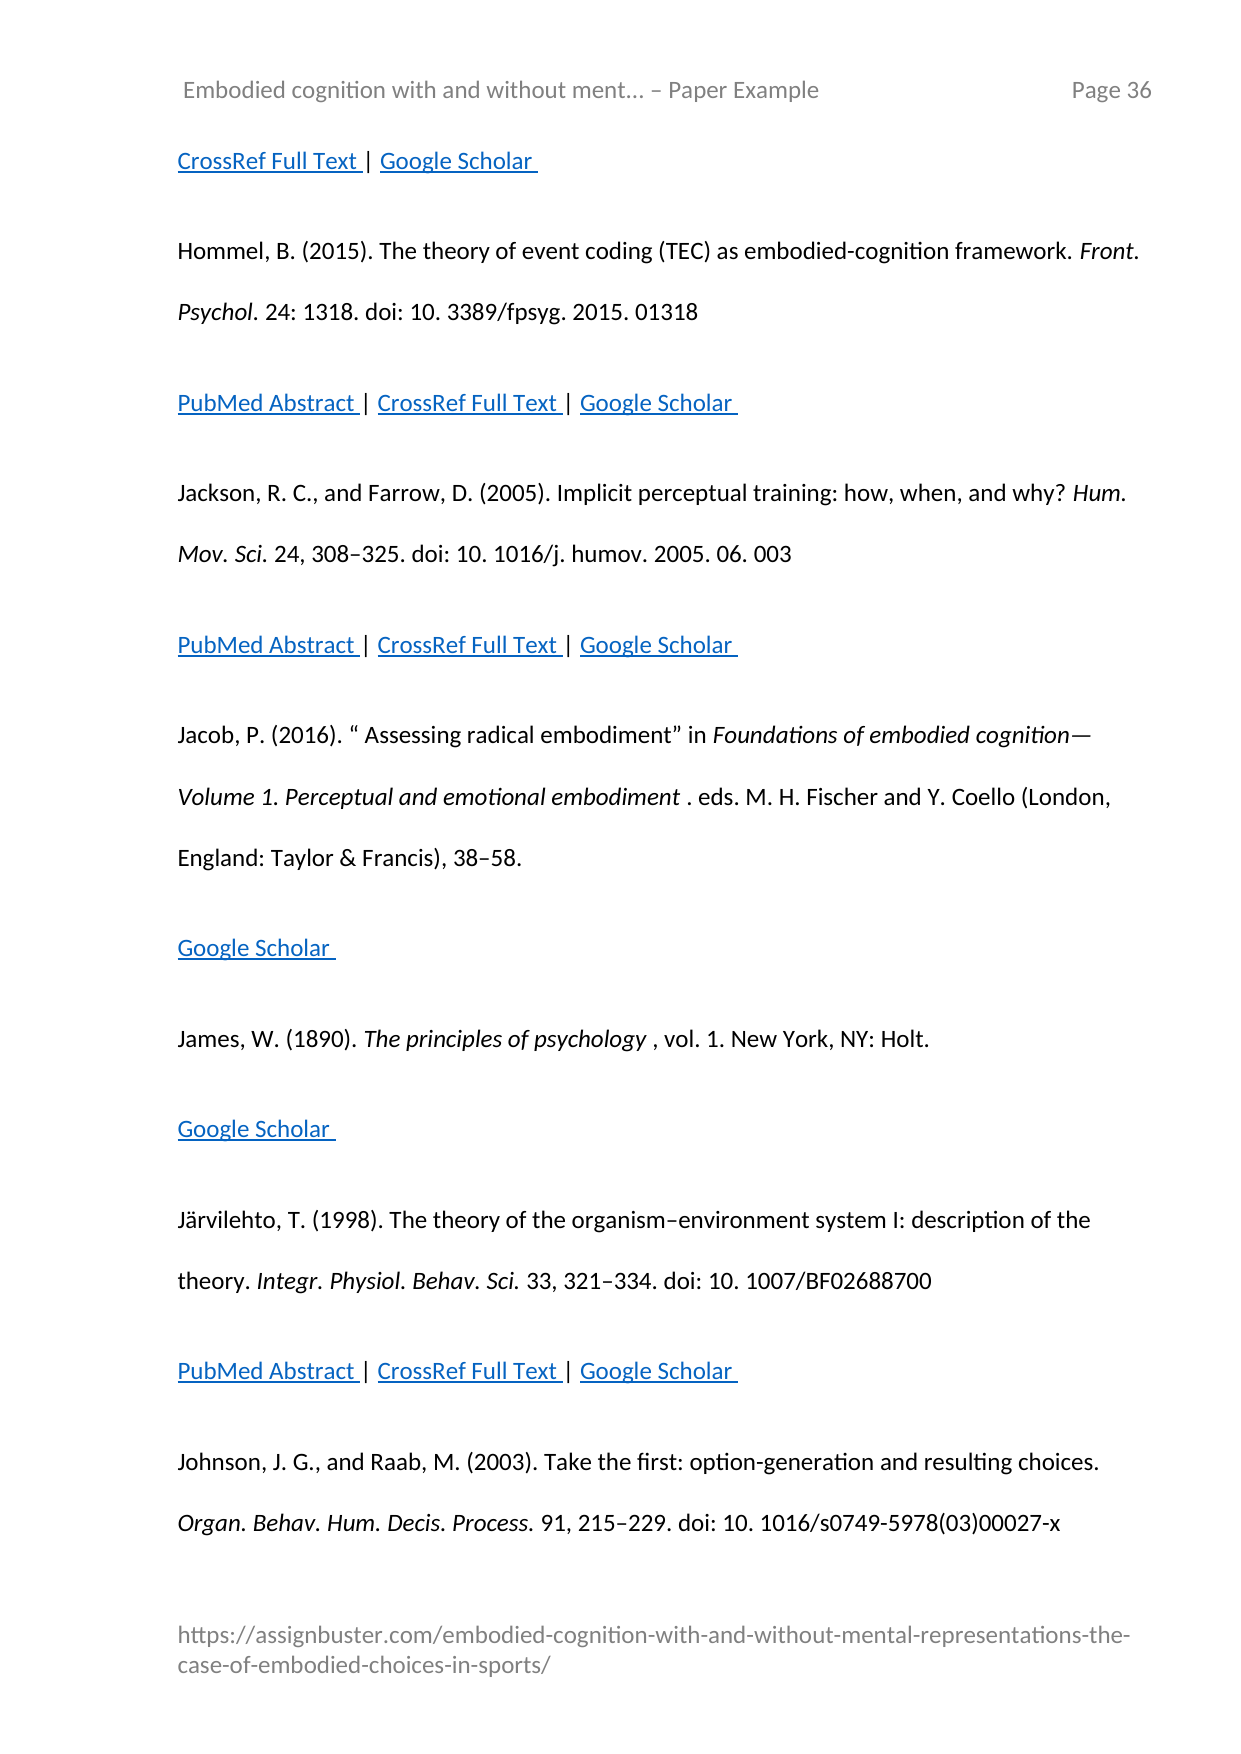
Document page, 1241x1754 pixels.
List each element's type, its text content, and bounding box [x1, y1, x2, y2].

text Jackson, R. C., and Farrow, D. (2005). Implicit perceptual training: how, when, and why? Hum. Mov. Sci. 24, 308–325. doi: 10. 1016/j. humov. 2005. 06. 003 [177, 478, 1152, 569]
text Google Scholar [177, 932, 1152, 963]
text James, W. (1890). The principles of psychology , vol. 1. New York, NY: Holt. [177, 1023, 1152, 1053]
text CrossRef Full Text | Google Scholar [177, 145, 1152, 176]
text Jacob, P. (2016). “ Assessing radical embodiment” in Foundations of embodied cognition—Volume 1. Perceptual and emotional embodiment . eds. M. H. Fischer and Y. Coello (London, England: Taylor & Francis), 38–58. [177, 720, 1152, 872]
text Google Scholar [177, 1113, 1152, 1144]
text PubMed Abstract | CrossRef Full Text | Google Scholar [177, 1355, 1152, 1386]
text Johnson, J. G., and Raab, M. (2003). Take the first: option-generation and resulting choices. Organ. Behav. Hum. Decis. Process. 91, 215–229. doi: 10. 1016/s0749-5978(03)00027-x [177, 1446, 1152, 1537]
text Järvilehto, T. (1998). The theory of the organism–environment system I: description of the theory. Integr. Physiol. Behav. Sci. 33, 321–334. doi: 10. 1007/BF02688700 [177, 1204, 1152, 1295]
text Hommel, B. (2015). The theory of event coding (TEC) as embodied-cognition framework. Front. Psychol. 24: 1318. doi: 10. 3389/fpsyg. 2015. 01318 [177, 236, 1152, 327]
text PubMed Abstract | CrossRef Full Text | Google Scholar [177, 387, 1152, 418]
text PubMed Abstract | CrossRef Full Text | Google Scholar [177, 629, 1152, 660]
